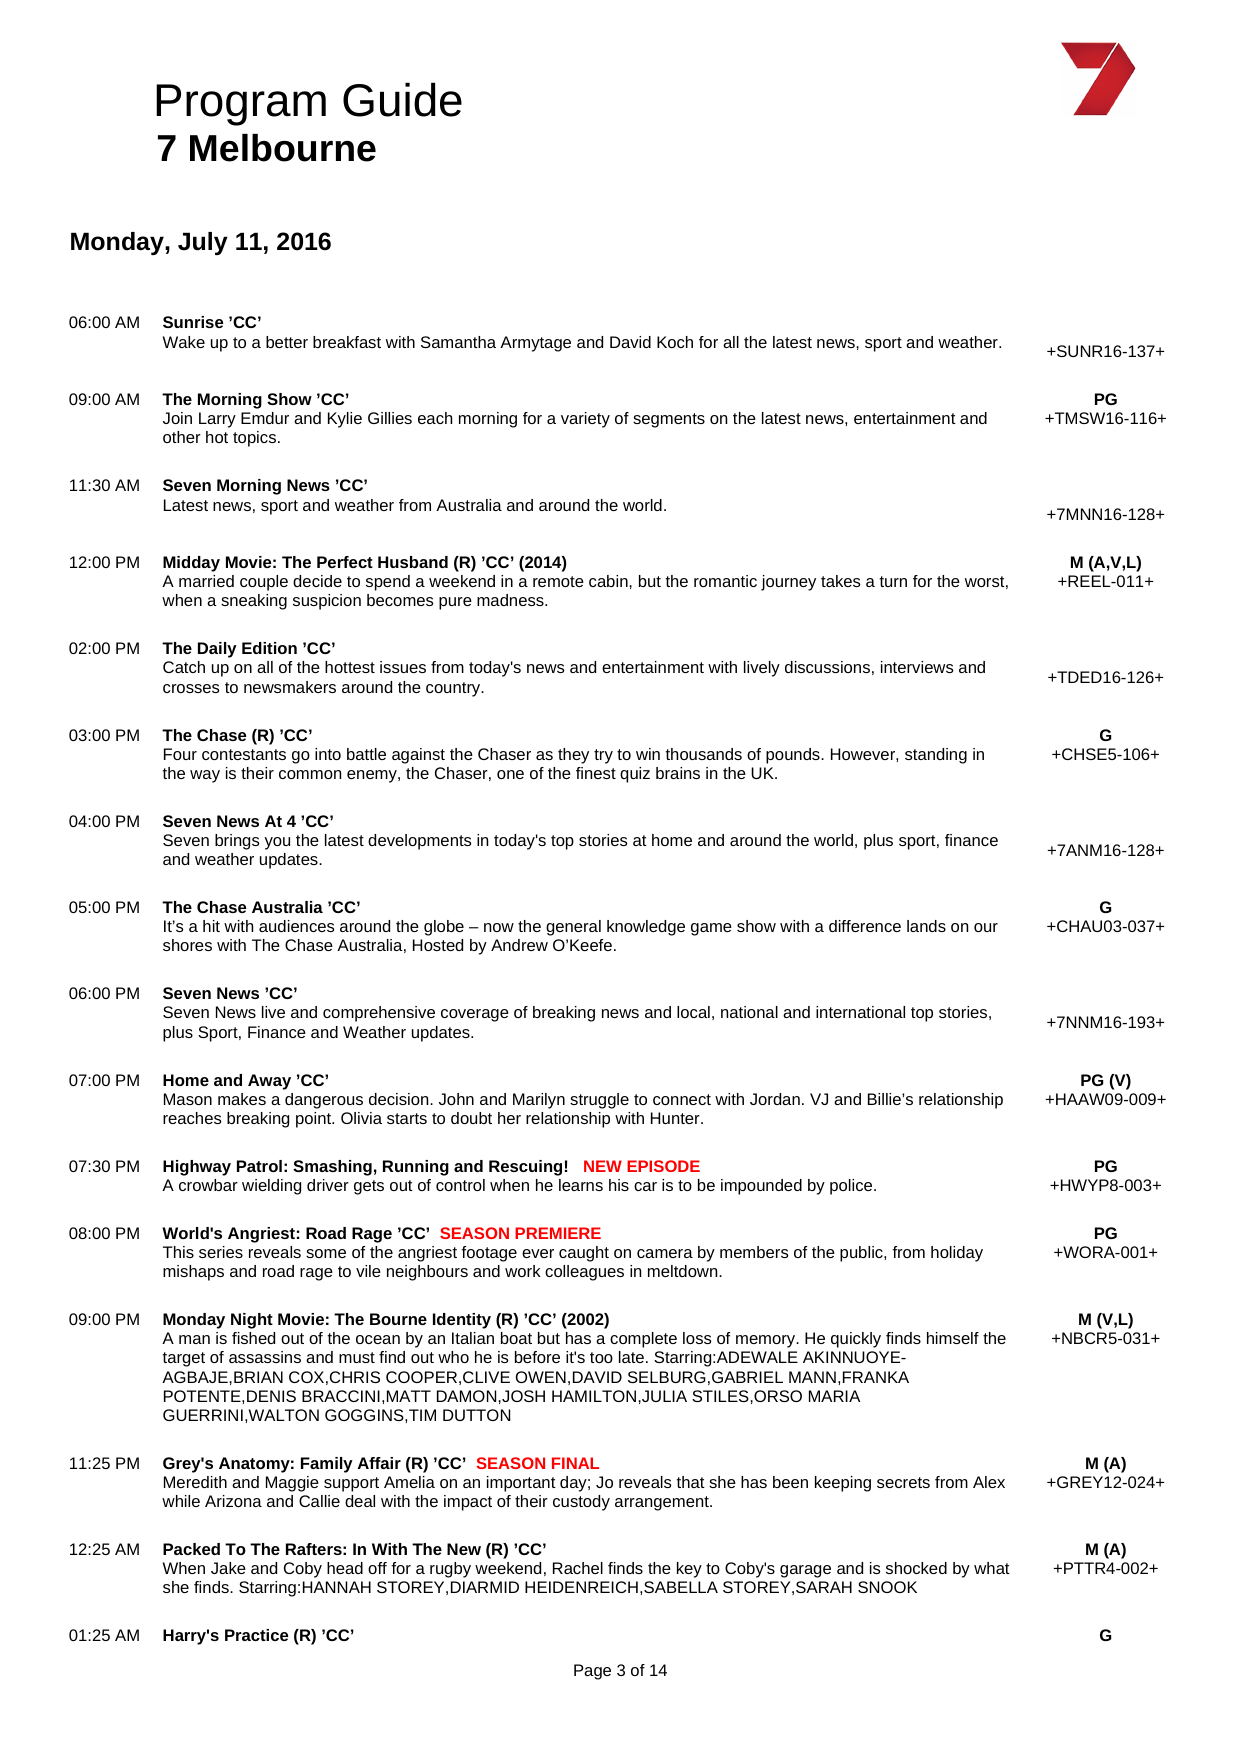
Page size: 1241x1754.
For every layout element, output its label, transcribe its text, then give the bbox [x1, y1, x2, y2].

table_header The Chase Australia ’CC’ It’s a hit with audiences around the globe – now the general knowledge game show with a difference lands on our shores with The Chase Australia, Hosted by Andrew O’Keefe. [151, 898, 1022, 955]
table_header 12:00 PM [51, 553, 151, 610]
table_header Seven News ’CC’ Seven News live and comprehensive coverage of breaking news and local, national and international top stories, plus Sport, Finance and Weather updates. [151, 984, 1022, 1042]
table_header 05:00 PM [51, 898, 151, 955]
table_header G +CHAU03-037+ [1022, 898, 1189, 955]
table_header PG +HWYP8-003+ [1022, 1157, 1189, 1195]
table_header PG +TMSW16-116+ [1022, 390, 1189, 447]
table_header 06:00 PM [51, 984, 151, 1042]
table_header 02:00 PM [51, 639, 151, 697]
table_header +TDED16-126+ [1022, 639, 1189, 697]
table_header Highway Patrol: Smashing, Running and Rescuing! NEW EPISODE A crowbar wielding driver gets out of control when he learns his car is to be impounded by police. [151, 1157, 1022, 1195]
table_header The Daily Edition ’CC’ Catch up on all of the hottest issues from today's news and entertainment with lively discussions, interviews and crosses to newsmakers around the country. [151, 639, 1022, 697]
table_header PG (V) +HAAW09-009+ [1022, 1070, 1189, 1128]
table_header +7MNN16-128+ [1022, 476, 1189, 524]
table_header 09:00 PM [51, 1310, 151, 1425]
table_header 07:30 PM [51, 1157, 151, 1195]
table_header 11:30 AM [51, 476, 151, 524]
table_header Midday Movie: The Perfect Husband (R) ’CC’ (2014) A married couple decide to spend a weekend in a remote cabin, but the romantic journey takes a turn for the worst, when a sneaking suspicion becomes pure madness. [151, 553, 1022, 610]
table_header 09:00 AM [51, 390, 151, 447]
table_header Seven Morning News ’CC’ Latest news, sport and weather from Australia and around the world. [151, 476, 1022, 524]
table_header 08:00 PM [51, 1224, 151, 1281]
table_header 06:00 AM [51, 313, 151, 361]
table_header 03:00 PM [51, 725, 151, 783]
table_header Packed To The Rafters: In With The New (R) ’CC’ When Jake and Coby head off for a rugby weekend, Rachel finds the key to Coby's garage and is shocked by what she finds. Starring:HANNAH STOREY,DIARMID HEIDENREICH,SABELLA STOREY,SARAH SNOOK [151, 1540, 1022, 1597]
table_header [151, 1626, 1022, 1645]
table_header World's Angriest: Road Rage ’CC’ SEASON PREMIERE This series reveals some of the angriest footage ever caught on camera by members of the public, from holiday mishaps and road rage to vile neighbours and work colleagues in meltdown. [151, 1224, 1022, 1281]
table_header M (A) +GREY12-024+ [1022, 1454, 1189, 1511]
table_header PG +WORA-001+ [1022, 1224, 1189, 1281]
table_header G +CHSE5-106+ [1022, 725, 1189, 783]
table_header Sunrise ’CC’ Wake up to a better breakfast with Samantha Armytage and David Koch for all the latest news, sport and weather. [151, 313, 1022, 361]
table_header M (V,L) +NBCR5-031+ [1022, 1310, 1189, 1425]
table_header 01:25 AM [51, 1626, 151, 1645]
picture [1059, 41, 1137, 117]
table_header Monday Night Movie: The Bourne Identity (R) ’CC’ (2002) A man is fished out of the ocean by an Italian boat but has a complete loss of memory. He quickly finds himself the target of assassins and must find out who he is before it's too late. Starring:ADEWALE AKINNUOYE-AGBAJE,BRIAN COX,CHRIS COOPER,CLIVE OWEN,DAVID SELBURG,GABRIEL MANN,FRANKA POTENTE,DENIS BRACCINI,MATT DAMON,JOSH HAMILTON,JULIA STILES,ORSO MARIA GUERRINI,WALTON GOGGINS,TIM DUTTON [151, 1310, 1022, 1425]
text Monday, July 11, 2016 [62, 227, 1178, 256]
table_header +SUNR16-137+ [1022, 313, 1189, 361]
table_header M (A,V,L) +REEL-011+ [1022, 553, 1189, 610]
table_header G +HPR-004+ [1022, 1626, 1189, 1645]
table_header Seven News At 4 ’CC’ Seven brings you the latest developments in today's top stories at home and around the world, plus sport, finance and weather updates. [151, 812, 1022, 869]
table_header 12:25 AM [51, 1540, 151, 1597]
table_header Grey's Anatomy: Family Affair (R) ’CC’ SEASON FINAL Meredith and Maggie support Amelia on an important day; Jo reveals that she has been keeping secrets from Alex while Arizona and Callie deal with the impact of their custody arrangement. [151, 1454, 1022, 1511]
table_header Home and Away ’CC’ Mason makes a dangerous decision. John and Marilyn struggle to connect with Jordan. VJ and Billie’s relationship reaches breaking point. Olivia starts to doubt her relationship with Hunter. [151, 1070, 1022, 1128]
table_header 11:25 PM [51, 1454, 151, 1511]
table_header 04:00 PM [51, 812, 151, 869]
table_header +7NNM16-193+ [1022, 984, 1189, 1042]
table_header The Chase (R) ’CC’ Four contestants go into battle against the Chaser as they try to win thousands of pounds. However, standing in the way is their common enemy, the Chaser, one of the finest quiz brains in the UK. [151, 725, 1022, 783]
table_header 07:00 PM [51, 1070, 151, 1128]
table_header M (A) +PTTR4-002+ [1022, 1540, 1189, 1597]
table_header +7ANM16-128+ [1022, 812, 1189, 869]
table_header The Morning Show ’CC’ Join Larry Emdur and Kylie Gillies each morning for a variety of segments on the latest news, entertainment and other hot topics. [151, 390, 1022, 447]
